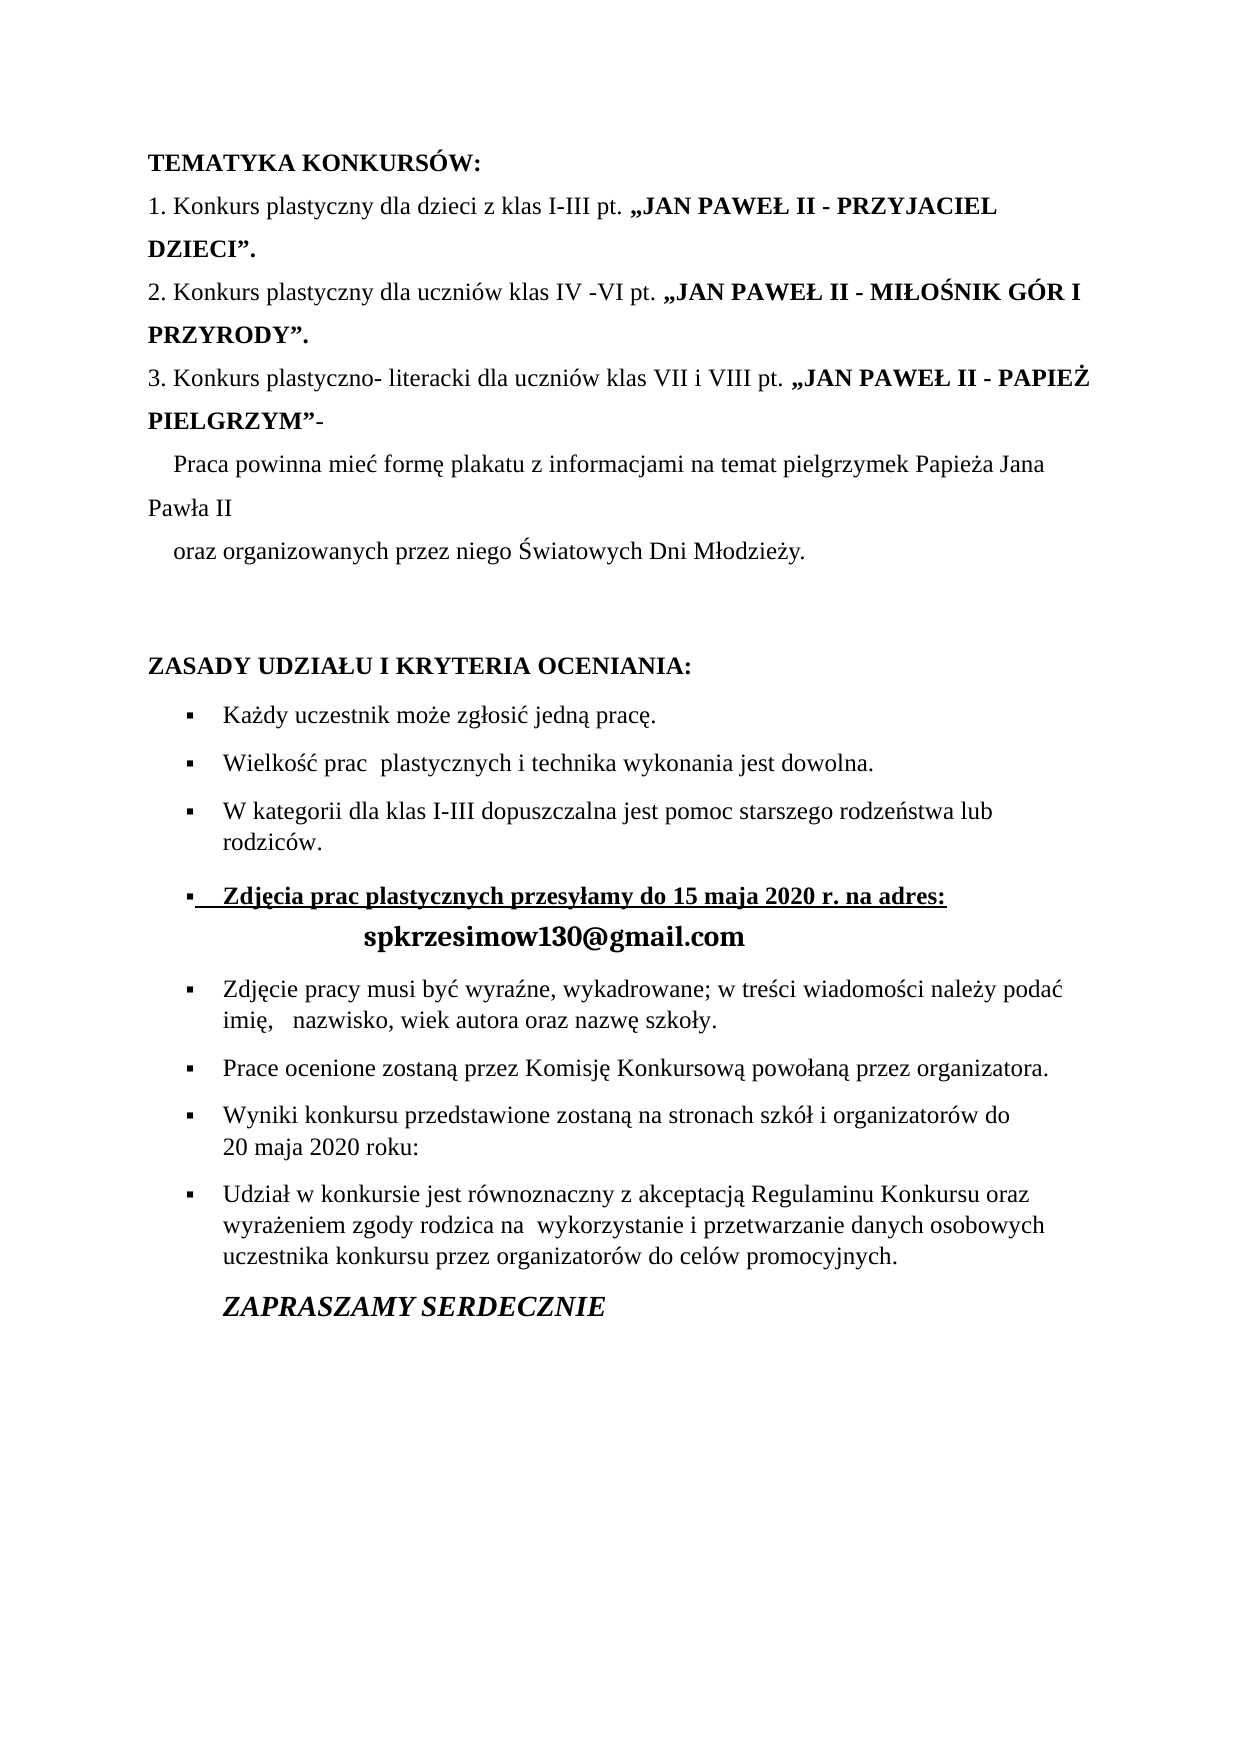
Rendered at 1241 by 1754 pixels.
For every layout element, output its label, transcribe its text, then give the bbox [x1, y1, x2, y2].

text 1. Konkurs plastyczny dla dzieci z klas I-III pt. „JAN PAWEŁ II - PRZYJACIEL DZIECI”. [148, 191, 1093, 263]
list Wielkość prac plastycznych i technika wykonania jest dowolna. [185, 748, 1093, 777]
list Wyniki konkursu przedstawione zostaną na stronach szkół i organizatorów do 20 maja 2020 roku: [185, 1101, 1093, 1160]
list Każdy uczestnik może zgłosić jedną pracę. [185, 701, 1093, 729]
text TEMATYKA KONKURSÓW: [148, 148, 1093, 176]
list W kategorii dla klas I-III dopuszczalna jest pomoc starszego rodzeństwa lub rodziców. [185, 796, 1093, 856]
list Udział w konkursie jest równoznaczny z akceptacją Regulaminu Konkursu oraz wyrażeniem zgody rodzica na wykorzystanie i przetwarzanie danych osobowych uczestnika konkursu przez organizatorów do celów promocyjnych. [185, 1179, 1093, 1270]
text ZASADY UDZIAŁU I KRYTERIA OCENIANIA: [148, 651, 1093, 680]
text ZAPRASZAMY SERDECZNIE [223, 1289, 1093, 1323]
list Prace ocenione zostaną przez Komisję Konkursową powołaną przez organizatora. [185, 1053, 1093, 1082]
list Zdjęcia prac plastycznych przesyłamy do 15 maja 2020 r. na adres: spkrzesimow130@gmail.com [185, 875, 1093, 954]
list Zdjęcie pracy musi być wyraźne, wykadrowane; w treści wiadomości należy podać imię, nazwisko, wiek autora oraz nazwę szkoły. [185, 974, 1093, 1034]
text 3. Konkurs plastyczno- literacki dla uczniów klas VII i VIII pt. „JAN PAWEŁ II - PAPIEŻ PIELGRZYM”- Praca powinna mieć formę plakatu z informacjami na temat pielgrzymek Papieża Jana Pawła II oraz organizowanych przez niego Światowych Dni Młodzieży. [148, 363, 1093, 564]
text 2. Konkurs plastyczny dla uczniów klas IV -VI pt. „JAN PAWEŁ II - MIŁOŚNIK GÓR I PRZYRODY”. [148, 277, 1093, 349]
